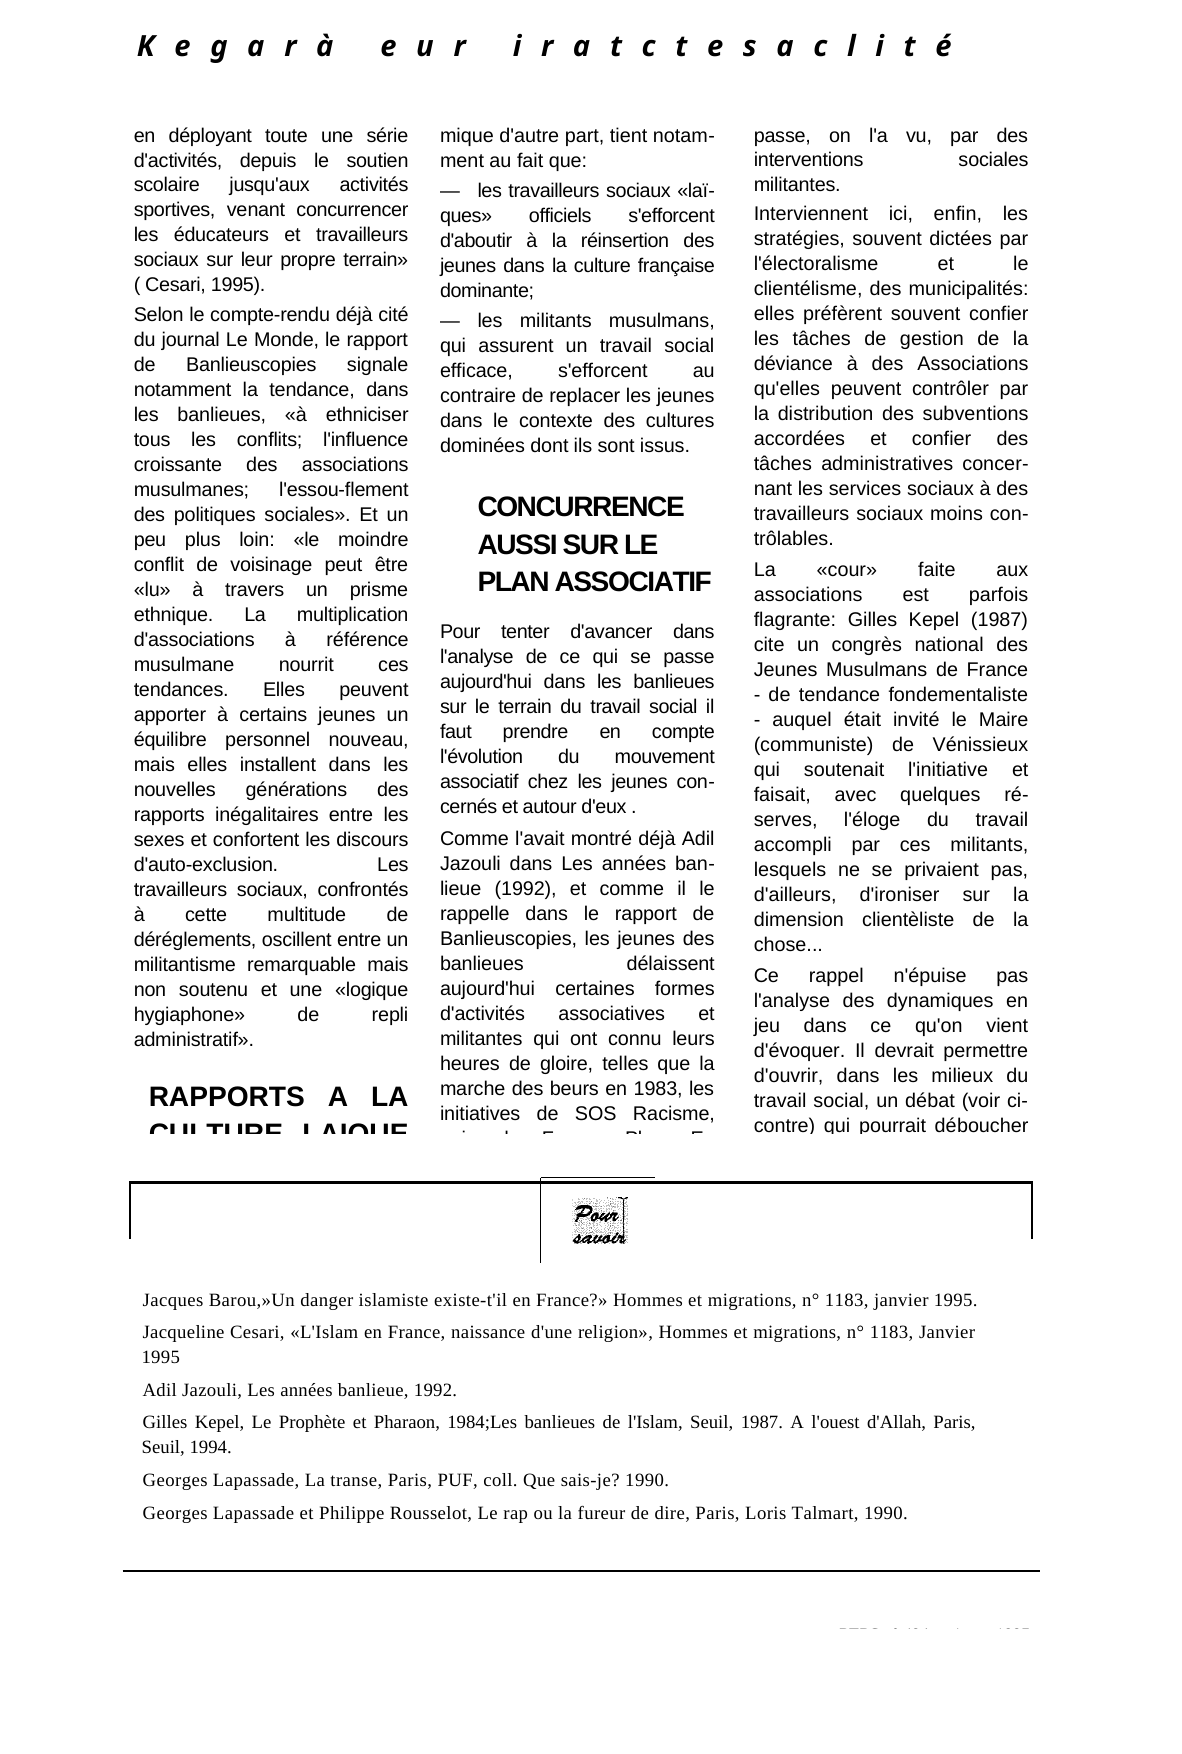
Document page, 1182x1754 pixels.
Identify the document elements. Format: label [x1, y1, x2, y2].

picture [572, 1197, 628, 1244]
